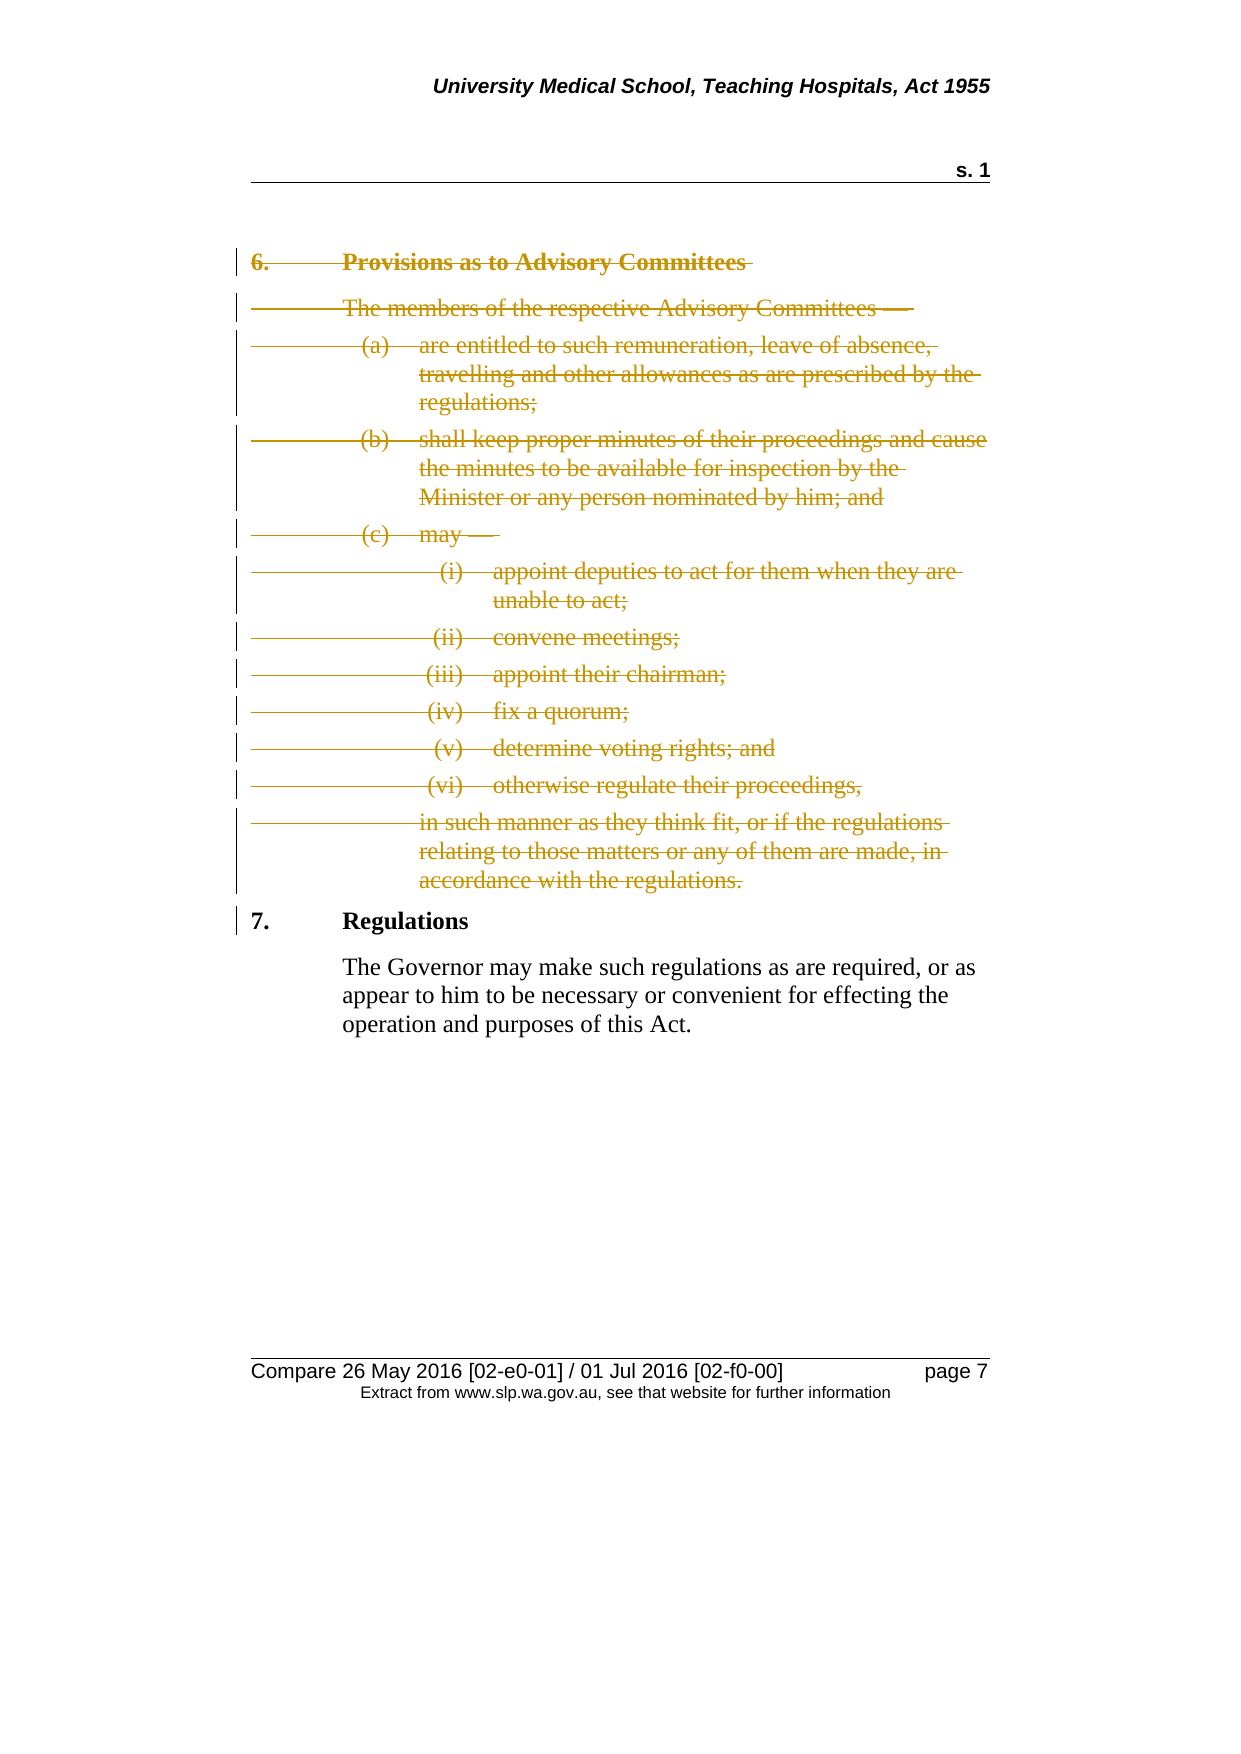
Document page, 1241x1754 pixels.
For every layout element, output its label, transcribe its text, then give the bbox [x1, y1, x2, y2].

text The Governor may make such regulations as are required, or as appear to him to be necessary or convenient for effecting the operation and purposes of this Act. [251, 952, 990, 1038]
subtitle 7. Regulations [251, 906, 990, 935]
